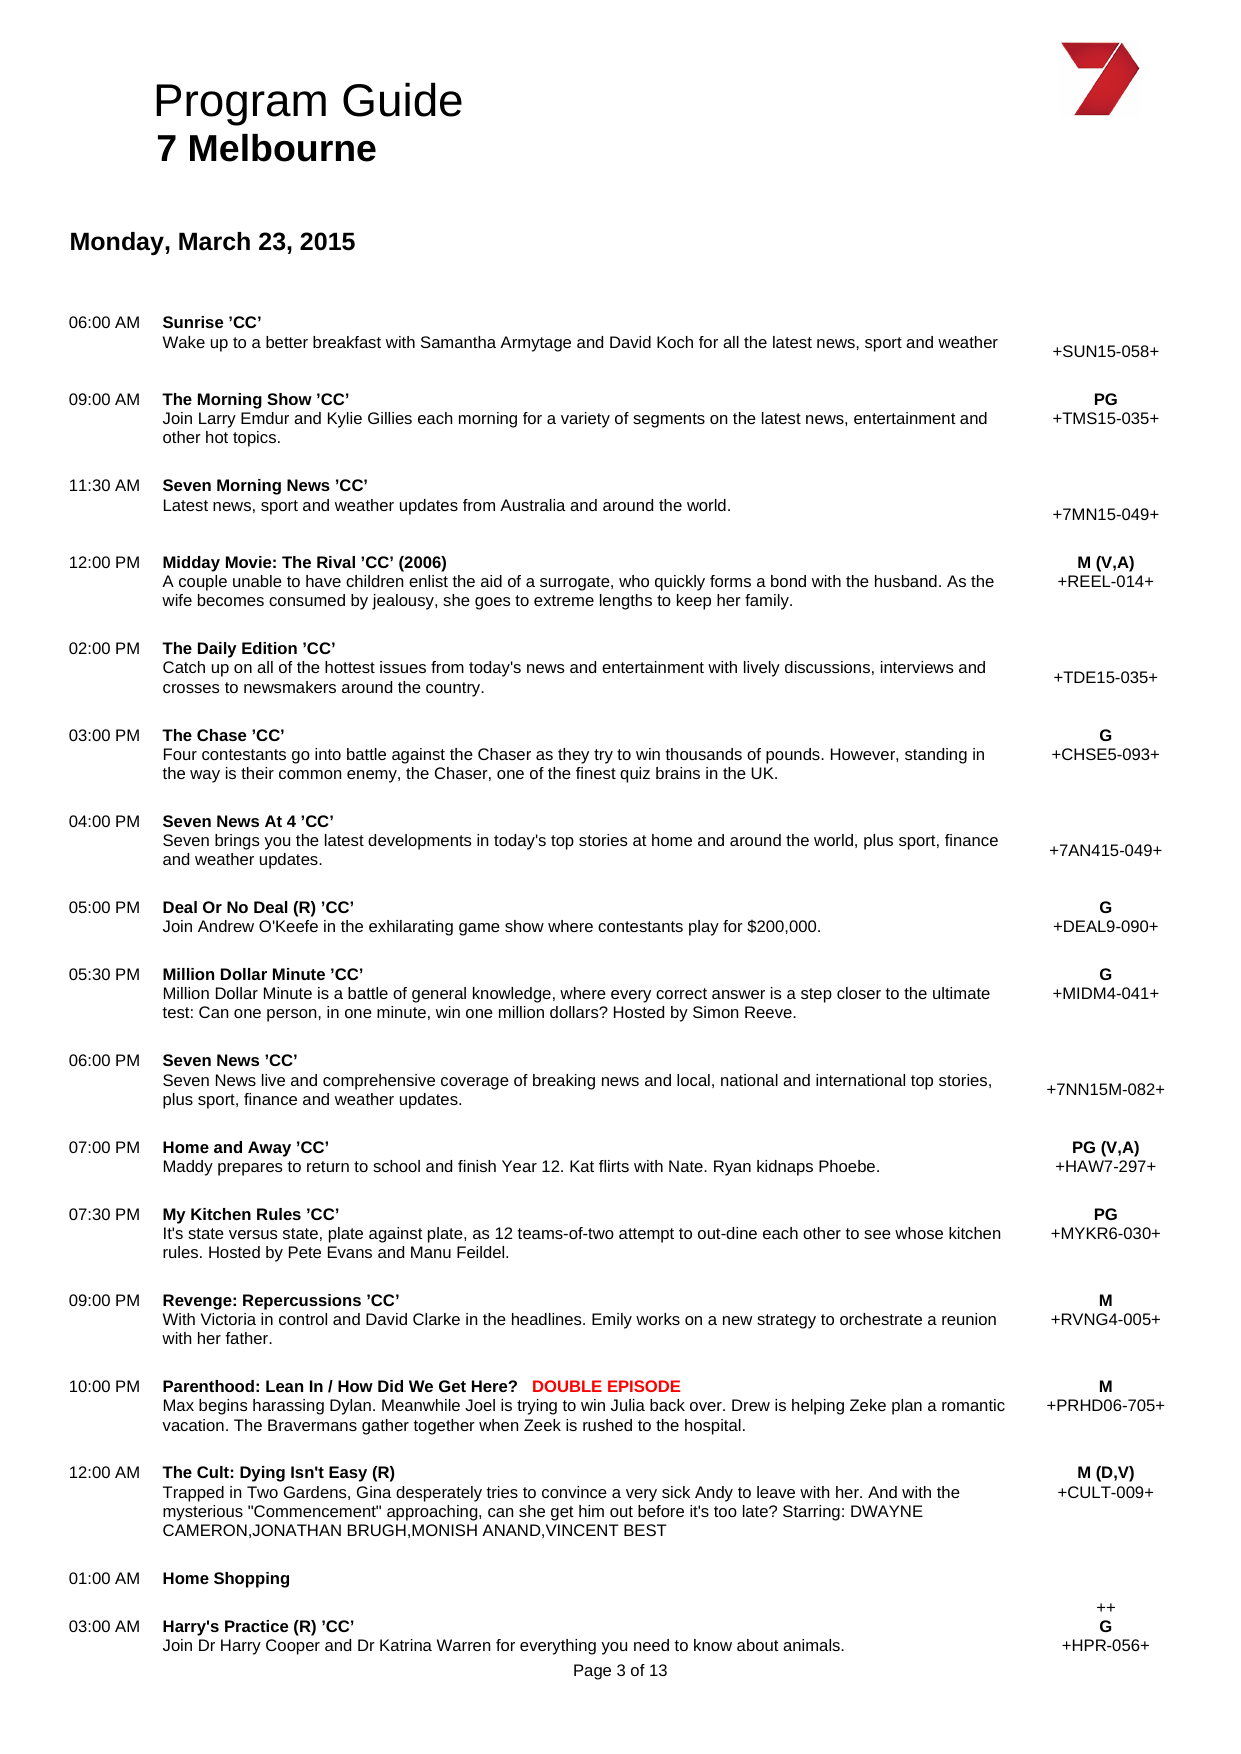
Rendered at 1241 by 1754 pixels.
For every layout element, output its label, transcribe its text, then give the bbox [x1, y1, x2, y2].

table_header Midday Movie: The Rival ’CC’ (2006) A couple unable to have children enlist the aid of a surrogate, who quickly forms a bond with the husband. As the wife becomes consumed by jealousy, she goes to extreme lengths to keep her family. [151, 553, 1022, 610]
table_header 05:00 PM [51, 898, 151, 936]
table_header 10:00 PM [51, 1377, 151, 1434]
table_header 05:30 PM [51, 965, 151, 1022]
table_header PG +TMS15-035+ [1022, 390, 1189, 447]
text Monday, March 23, 2015 [62, 227, 1178, 256]
table_header +7AN415-049+ [1022, 812, 1189, 869]
table_header Seven News At 4 ’CC’ Seven brings you the latest developments in today's top stories at home and around the world, plus sport, finance and weather updates. [151, 812, 1022, 869]
table_header 03:00 PM [51, 725, 151, 783]
table_header G +MIDM4-041+ [1022, 965, 1189, 1022]
table_header G +CHSE5-093+ [1022, 725, 1189, 783]
table_header Sunrise ’CC’ Wake up to a better breakfast with Samantha Armytage and David Koch for all the latest news, sport and weather [151, 313, 1022, 361]
table_header 09:00 PM [51, 1291, 151, 1348]
picture [1059, 41, 1141, 117]
table_header +SUN15-058+ [1022, 313, 1189, 361]
table_header +7NN15M-082+ [1022, 1051, 1189, 1109]
table_header ++ [1022, 1569, 1189, 1617]
table_header Revenge: Repercussions ’CC’ With Victoria in control and David Clarke in the headlines. Emily works on a new strategy to orchestrate a reunion with her father. [151, 1291, 1022, 1348]
table_header M (D,V) +CULT-009+ [1022, 1463, 1189, 1540]
table_header M +RVNG4-005+ [1022, 1291, 1189, 1348]
table_header 02:00 PM [51, 639, 151, 697]
table_header 11:30 AM [51, 476, 151, 524]
table_header The Chase ’CC’ Four contestants go into battle against the Chaser as they try to win thousands of pounds. However, standing in the way is their common enemy, the Chaser, one of the finest quiz brains in the UK. [151, 725, 1022, 783]
table_header 07:00 PM [51, 1138, 151, 1176]
table_header The Morning Show ’CC’ Join Larry Emdur and Kylie Gillies each morning for a variety of segments on the latest news, entertainment and other hot topics. [151, 390, 1022, 447]
table_header Home and Away ’CC’ Maddy prepares to return to school and finish Year 12. Kat flirts with Nate. Ryan kidnaps Phoebe. [151, 1138, 1022, 1176]
table_header My Kitchen Rules ’CC’ It's state versus state, plate against plate, as 12 teams-of-two attempt to out-dine each other to see whose kitchen rules. Hosted by Pete Evans and Manu Feildel. [151, 1205, 1022, 1262]
table_header 06:00 AM [51, 313, 151, 361]
table_header 07:30 PM [51, 1205, 151, 1262]
table_header Seven News ’CC’ Seven News live and comprehensive coverage of breaking news and local, national and international top stories, plus sport, finance and weather updates. [151, 1051, 1022, 1109]
table_header 12:00 AM [51, 1463, 151, 1540]
table_header 09:00 AM [51, 390, 151, 447]
table_header Deal Or No Deal (R) ’CC’ Join Andrew O'Keefe in the exhilarating game show where contestants play for $200,000. [151, 898, 1022, 936]
table_header Seven Morning News ’CC’ Latest news, sport and weather updates from Australia and around the world. [151, 476, 1022, 524]
table_header The Cult: Dying Isn't Easy (R) Trapped in Two Gardens, Gina desperately tries to convince a very sick Andy to leave with her. And with the mysterious "Commencement" approaching, can she get him out before it's too late? Starring: DWAYNE CAMERON,JONATHAN BRUGH,MONISH ANAND,VINCENT BEST [151, 1463, 1022, 1540]
table_header PG (V,A) +HAW7-297+ [1022, 1138, 1189, 1176]
table_header 12:00 PM [51, 553, 151, 610]
table_header The Daily Edition ’CC’ Catch up on all of the hottest issues from today's news and entertainment with lively discussions, interviews and crosses to newsmakers around the country. [151, 639, 1022, 697]
table_cell Harry's Practice (R) ’CC’ Join Dr Harry Cooper and Dr Katrina Warren for everything you need to know about animals. [151, 1617, 1022, 1655]
table_header +7MN15-049+ [1022, 476, 1189, 524]
table_header G +DEAL9-090+ [1022, 898, 1189, 936]
table_header 06:00 PM [51, 1051, 151, 1109]
table_header +TDE15-035+ [1022, 639, 1189, 697]
table_cell 03:00 AM [51, 1617, 151, 1655]
table_header M (V,A) +REEL-014+ [1022, 553, 1189, 610]
table_header M +PRHD06-705+ [1022, 1377, 1189, 1434]
table_header 01:00 AM [51, 1569, 151, 1617]
table_header 04:00 PM [51, 812, 151, 869]
table_cell G +HPR-056+ [1022, 1617, 1189, 1655]
table_header PG +MYKR6-030+ [1022, 1205, 1189, 1262]
table_header Home Shopping [151, 1569, 1022, 1617]
table_header Million Dollar Minute ’CC’ Million Dollar Minute is a battle of general knowledge, where every correct answer is a step closer to the ultimate test: Can one person, in one minute, win one million dollars? Hosted by Simon Reeve. [151, 965, 1022, 1022]
table_header Parenthood: Lean In / How Did We Get Here? DOUBLE EPISODE Max begins harassing Dylan. Meanwhile Joel is trying to win Julia back over. Drew is helping Zeke plan a romantic vacation. The Bravermans gather together when Zeek is rushed to the hospital. [151, 1377, 1022, 1434]
